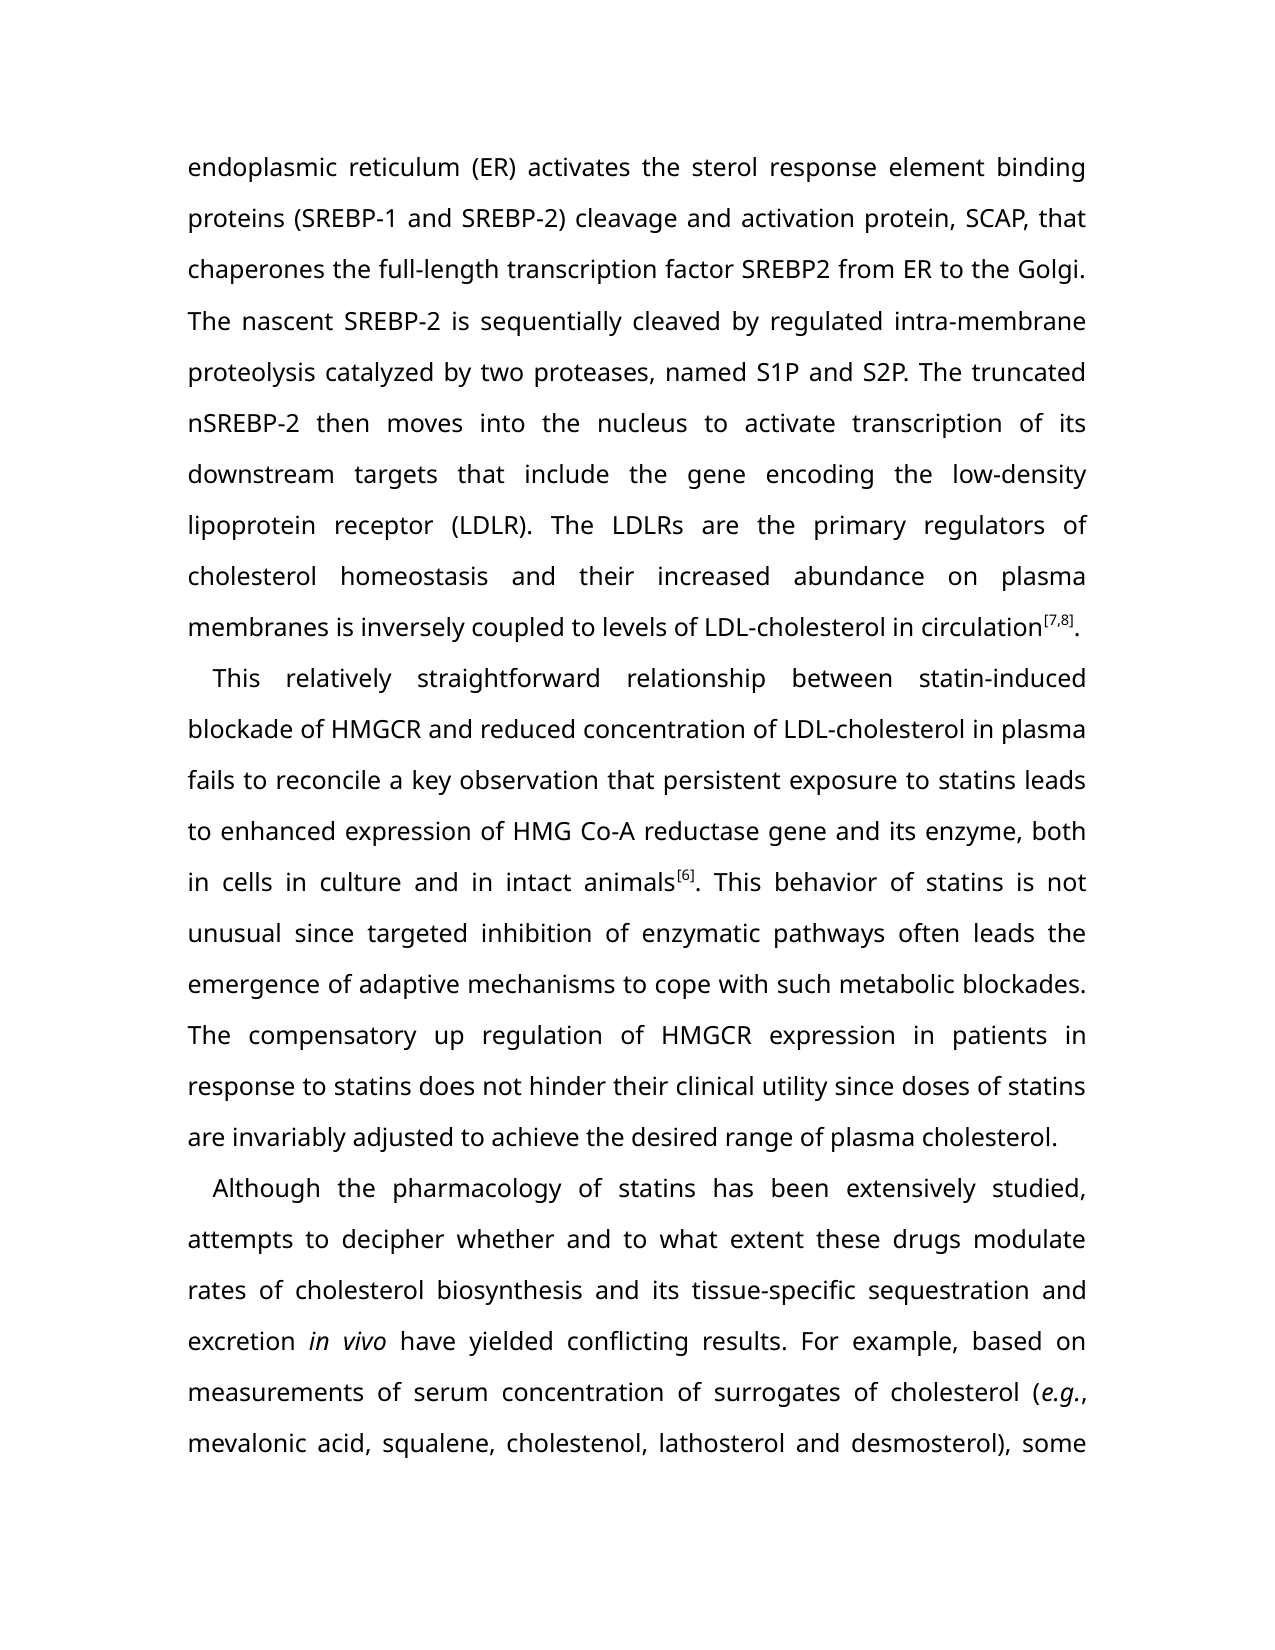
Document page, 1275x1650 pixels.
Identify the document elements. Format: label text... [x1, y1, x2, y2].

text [187, 150, 1087, 643]
text This relatively straightforward relationship between statin-induced blockade of HMGCR and reduced concentration of LDL-cholesterol in plasma fails to reconcile a key observation that persistent exposure to statins leads to enhanced expression of HMG Co-A reductase gene and its enzyme, both in cells in culture and in intact animals[6]. This behavior of statins is not unusual since targeted inhibition of enzymatic pathways often leads the emergence of adaptive mechanisms to cope with such metabolic blockades. The compensatory up regulation of HMGCR expression in patients in response to statins does not hinder their clinical utility since doses of statins are invariably adjusted to achieve the desired range of plasma cholesterol. [187, 660, 1087, 1154]
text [187, 1171, 1087, 1460]
